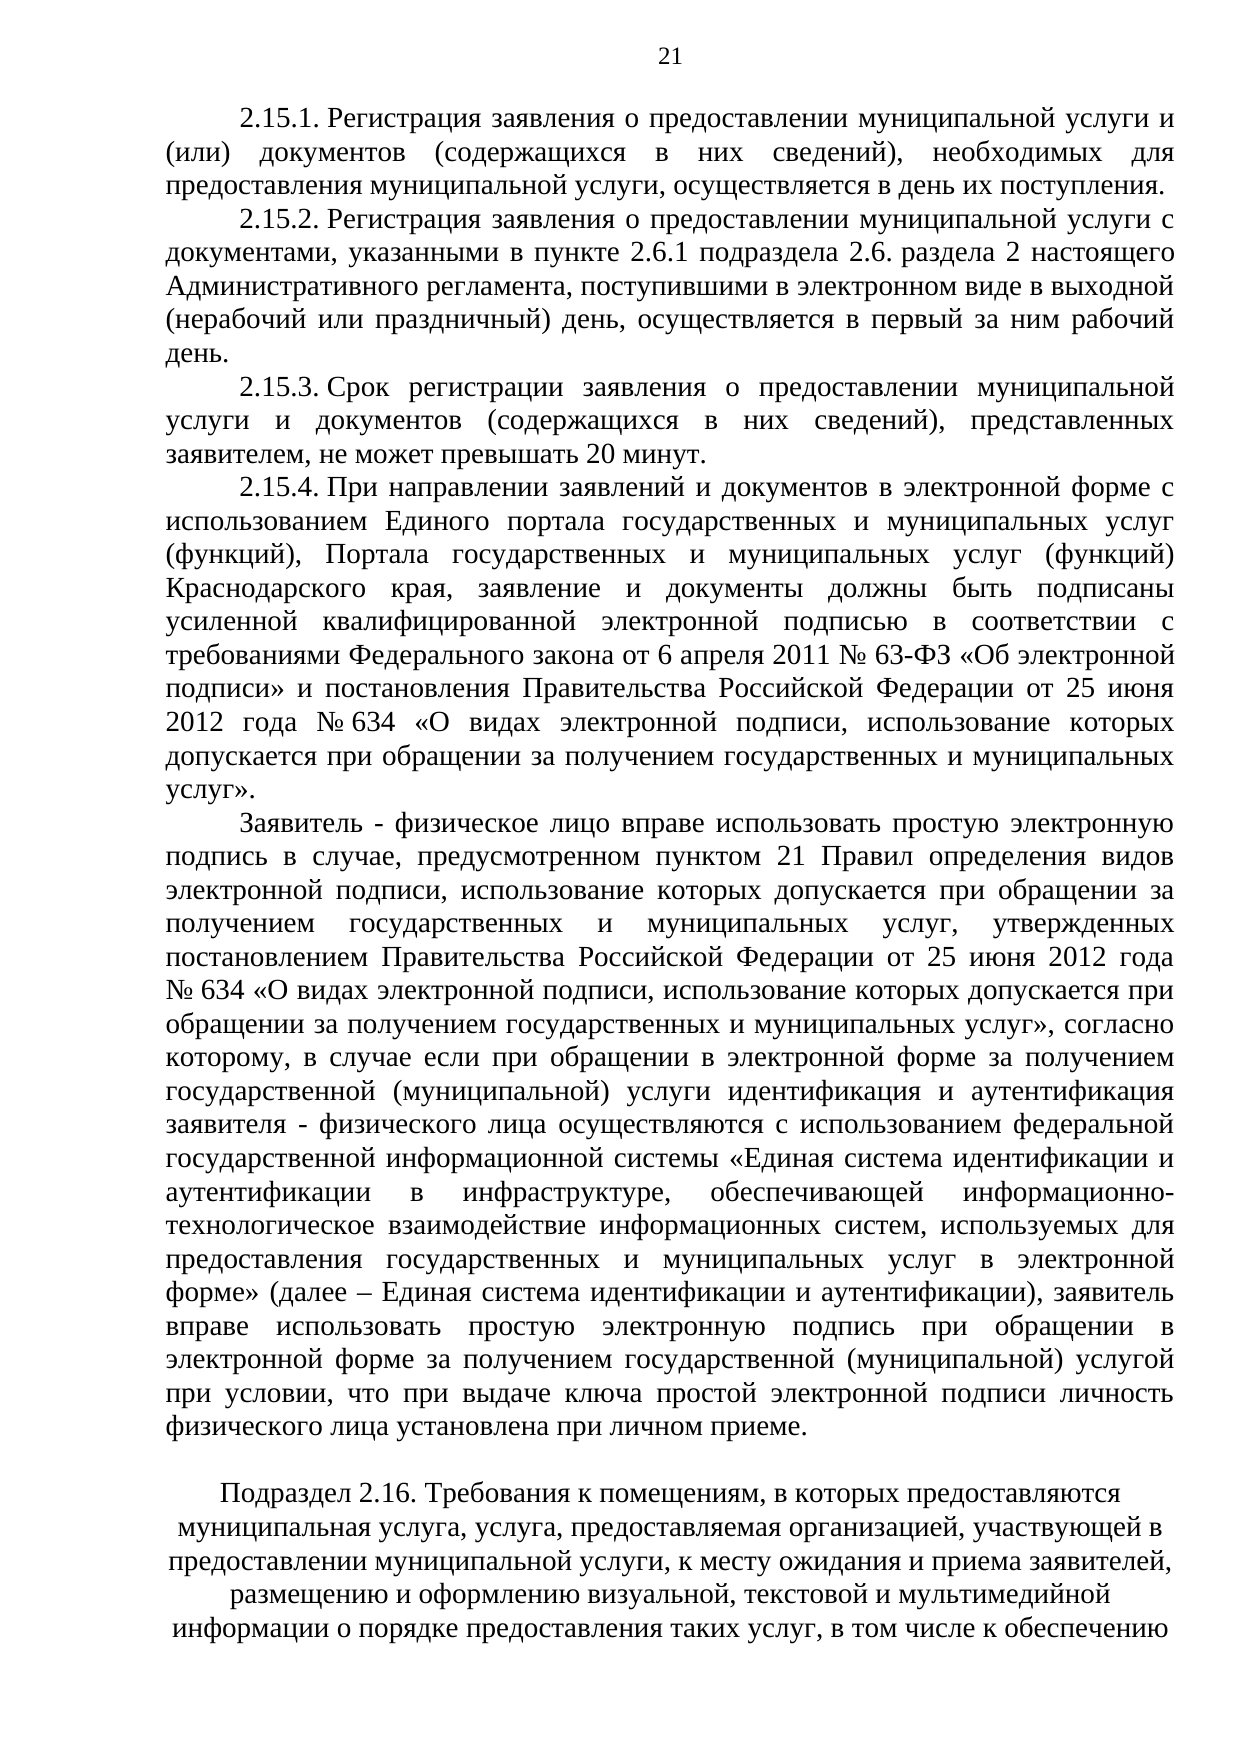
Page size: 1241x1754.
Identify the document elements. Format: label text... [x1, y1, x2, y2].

text 2.15.4. При направлении заявлений и документов в электронной форме с использованием Единого портала государственных и муниципальных услуг (функций), Портала государственных и муниципальных услуг (функций) Краснодарского края, заявление и документы должны быть подписаны усиленной квалифицированной электронной подписью в соответствии с требованиями Федерального закона от 6 апреля 2011 № 63-ФЗ «Об электронной подписи» и постановления Правительства Российской Федерации от 25 июня 2012 года № 634 «О видах электронной подписи, использование которых допускается при обращении за получением государственных и муниципальных услуг». [165, 469, 1175, 805]
text Заявитель - физическое лицо вправе использовать простую электронную подпись в случае, предусмотренном пунктом 21 Правил определения видов электронной подписи, использование которых допускается при обращении за получением государственных и муниципальных услуг, утвержденных постановлением Правительства Российской Федерации от 25 июня 2012 года № 634 «О видах электронной подписи, использование которых допускается при обращении за получением государственных и муниципальных услуг», согласно которому, в случае если при обращении в электронной форме за получением государственной (муниципальной) услуги идентификация и аутентификация заявителя - физического лица осуществляются с использованием федеральной государственной информационной системы «Единая система идентификации и аутентификации в инфраструктуре, обеспечивающей информационно-технологическое взаимодействие информационных систем, используемых для предоставления государственных и муниципальных услуг в электронной форме» (далее – Единая система идентификации и аутентификации), заявитель вправе использовать простую электронную подпись при обращении в электронной форме за получением государственной (муниципальной) услугой при условии, что при выдаче ключа простой электронной подписи личность физического лица установлена при личном приеме. [165, 805, 1175, 1442]
text 2.15.3. Срок регистрации заявления о предоставлении муниципальной услуги и документов (содержащихся в них сведений), представленных заявителем, не может превышать 20 минут. [165, 369, 1175, 469]
text 2.15.2. Регистрация заявления о предоставлении муниципальной услуги с документами, указанными в пункте 2.6.1 подраздела 2.6. раздела 2 настоящего Административного регламента, поступившими в электронном виде в выходной (нерабочий или праздничный) день, осуществляется в первый за ним рабочий день. [165, 201, 1175, 369]
text 2.15.1. Регистрация заявления о предоставлении муниципальной услуги и (или) документов (содержащихся в них сведений), необходимых для предоставления муниципальной услуги, осуществляется в день их поступления. [165, 100, 1175, 201]
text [165, 1476, 1175, 1643]
